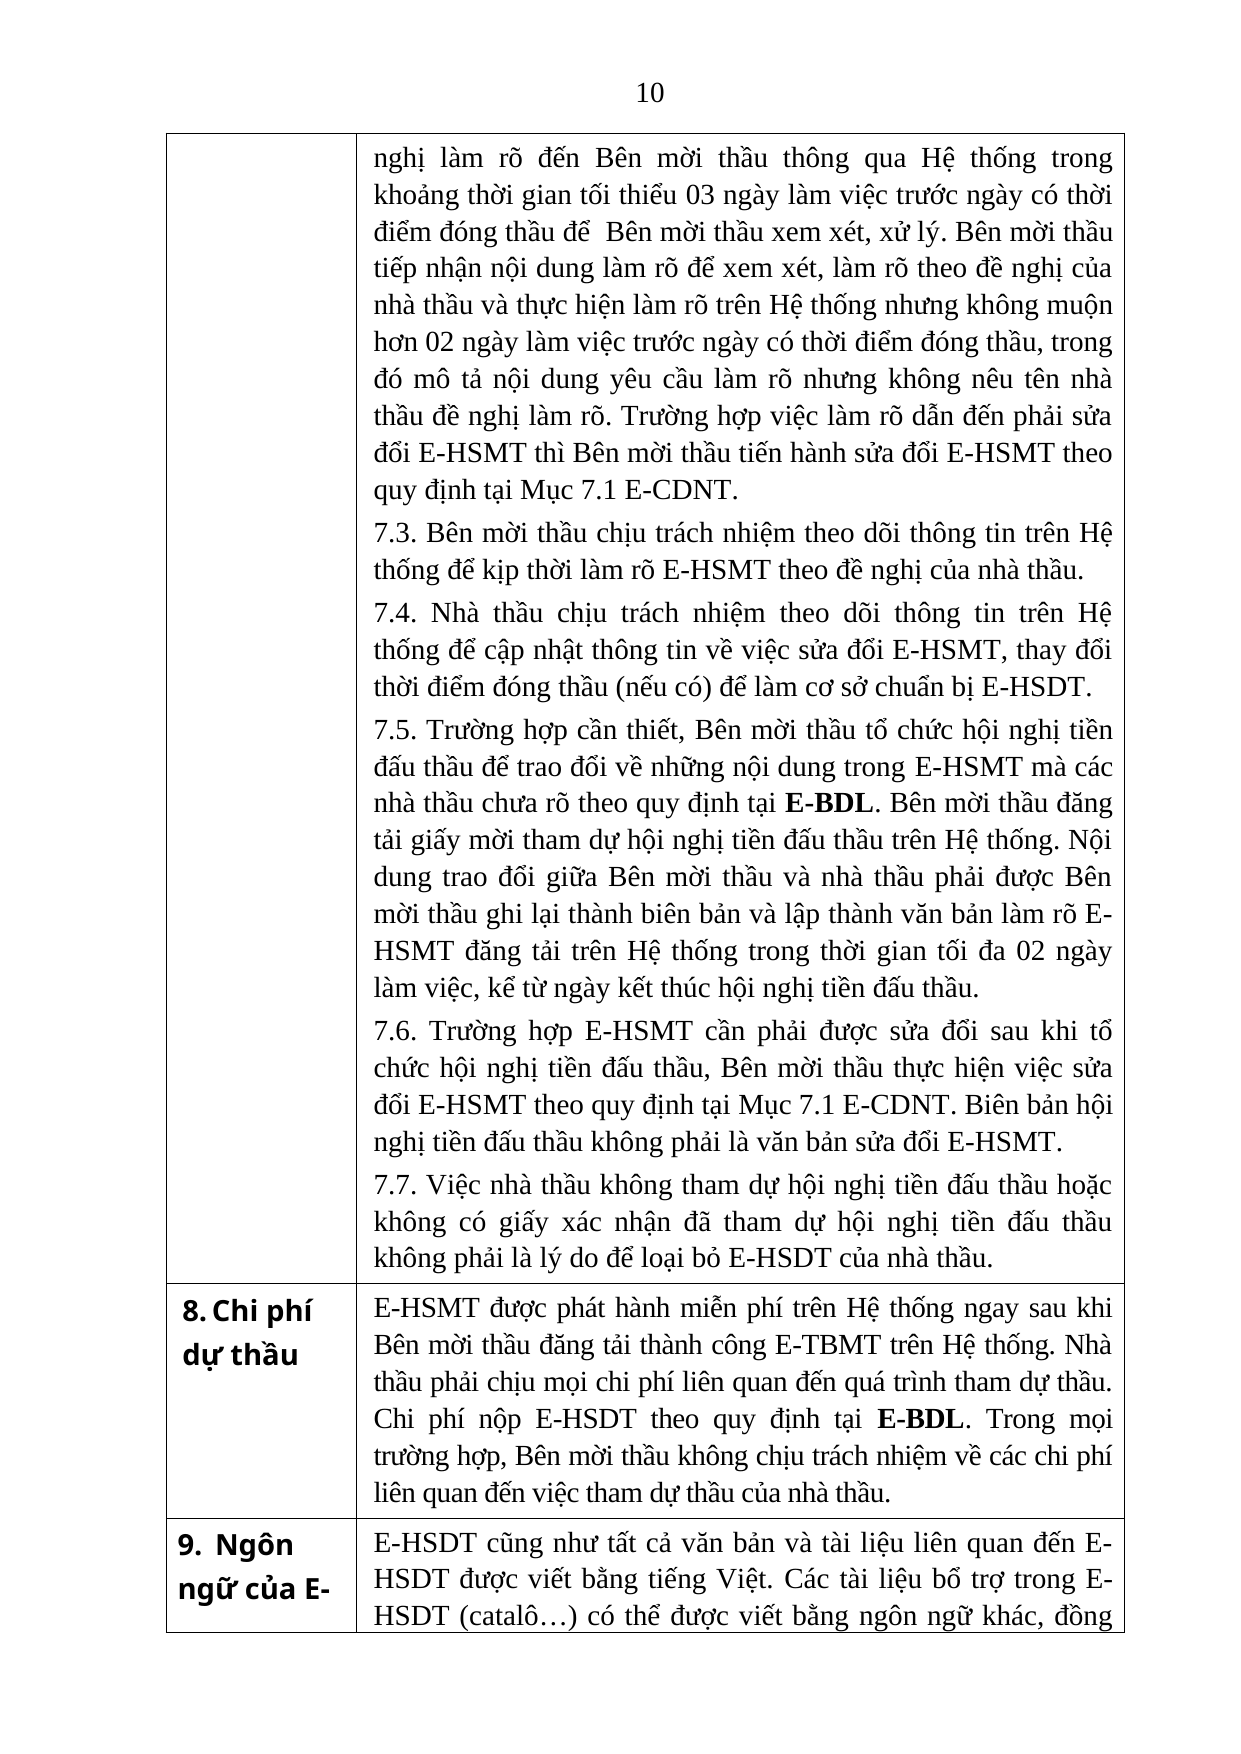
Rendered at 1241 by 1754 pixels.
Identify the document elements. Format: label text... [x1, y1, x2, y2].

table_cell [357, 1519, 1124, 1632]
table_cell E-HSMT được phát hành miễn phí trên Hệ thống ngay sau khi Bên mời thầu đăng tải thành công E-TBMT trên Hệ thống. Nhà thầu phải chịu mọi chi phí liên quan đến quá trình tham dự thầu. Chi phí nộp E-HSDT theo quy định tại E-BDL. Trong mọi trường hợp, Bên mời thầu không chịu trách nhiệm về các chi phí liên quan đến việc tham dự thầu của nhà thầu. [357, 1284, 1124, 1517]
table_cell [357, 134, 1124, 1283]
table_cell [167, 134, 356, 1283]
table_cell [167, 1519, 356, 1632]
table_cell 8. Chi phí dự thầu [167, 1284, 356, 1517]
